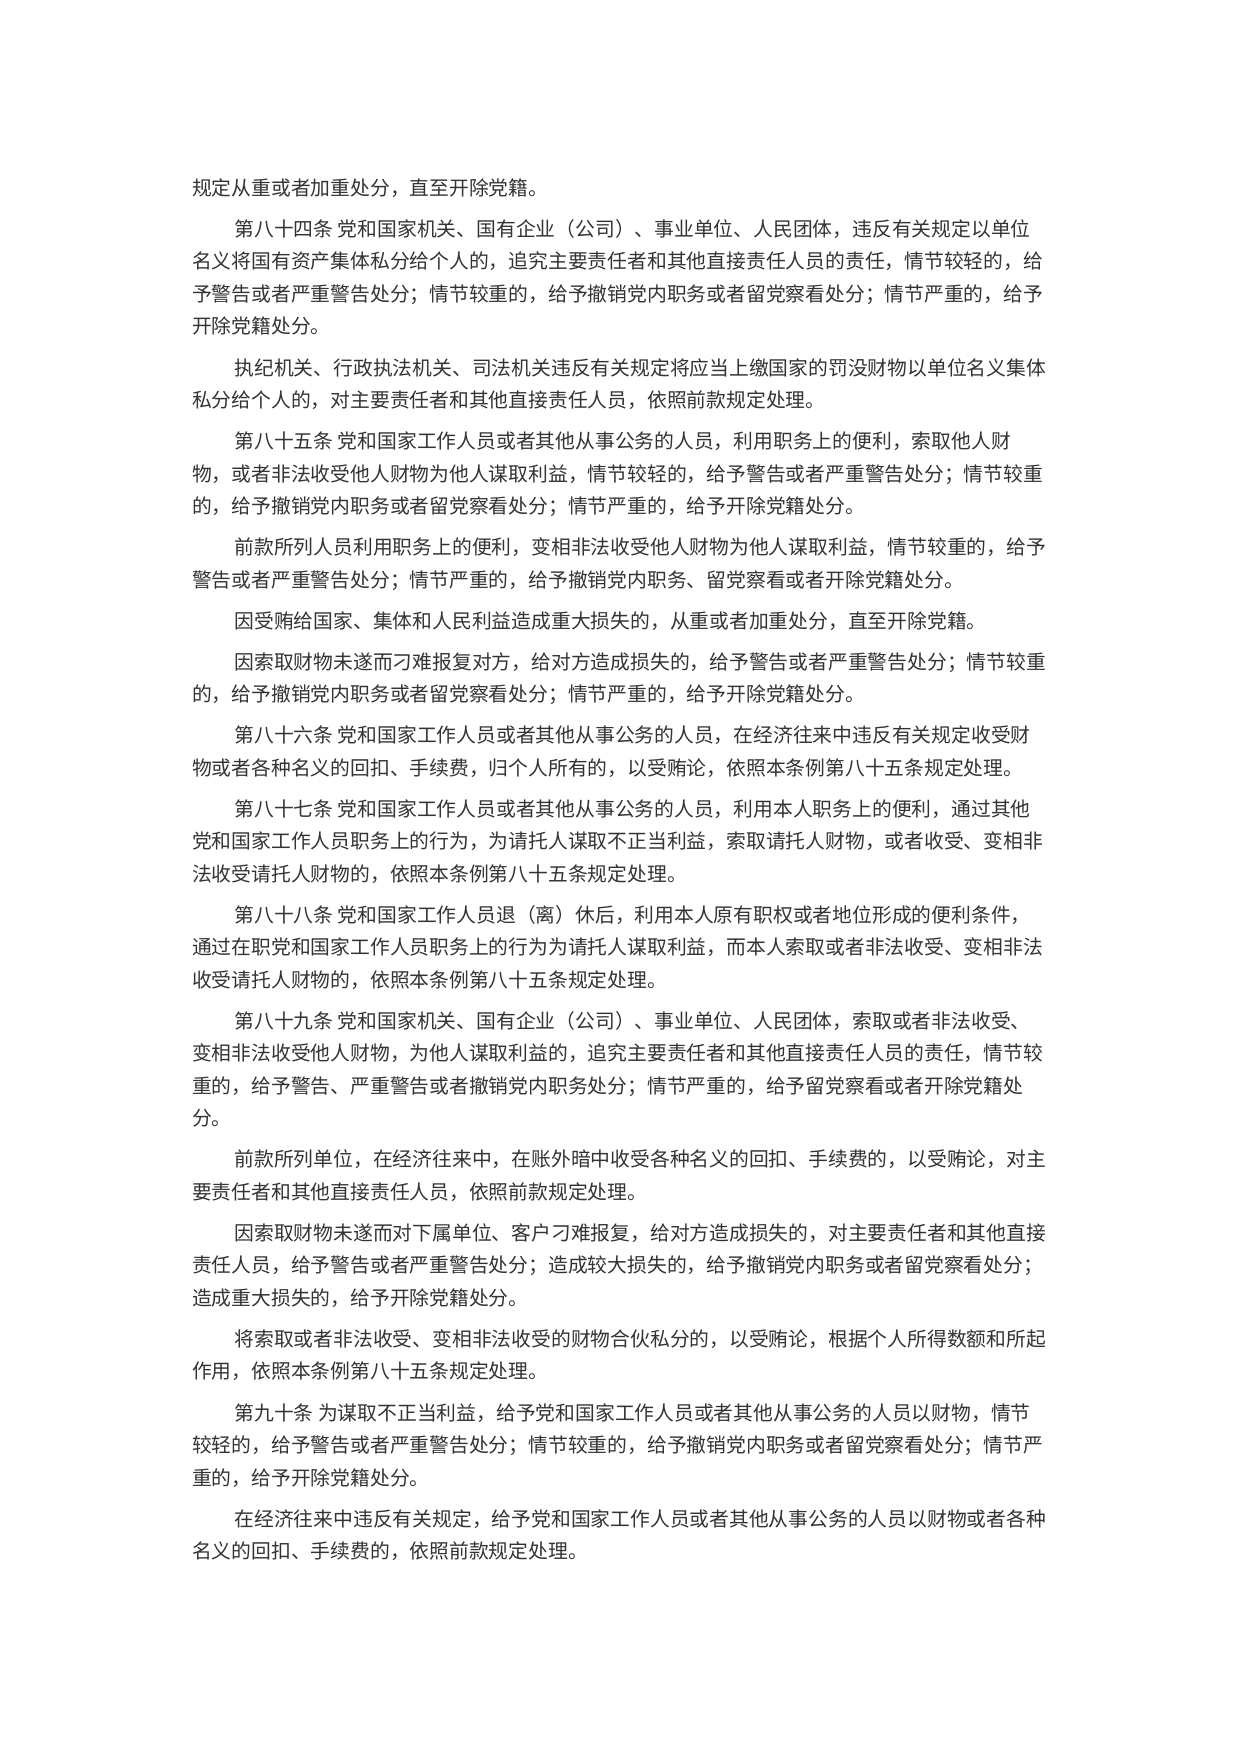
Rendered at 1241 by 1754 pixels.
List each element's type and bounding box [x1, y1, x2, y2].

table_cell [188, 162, 1053, 1566]
